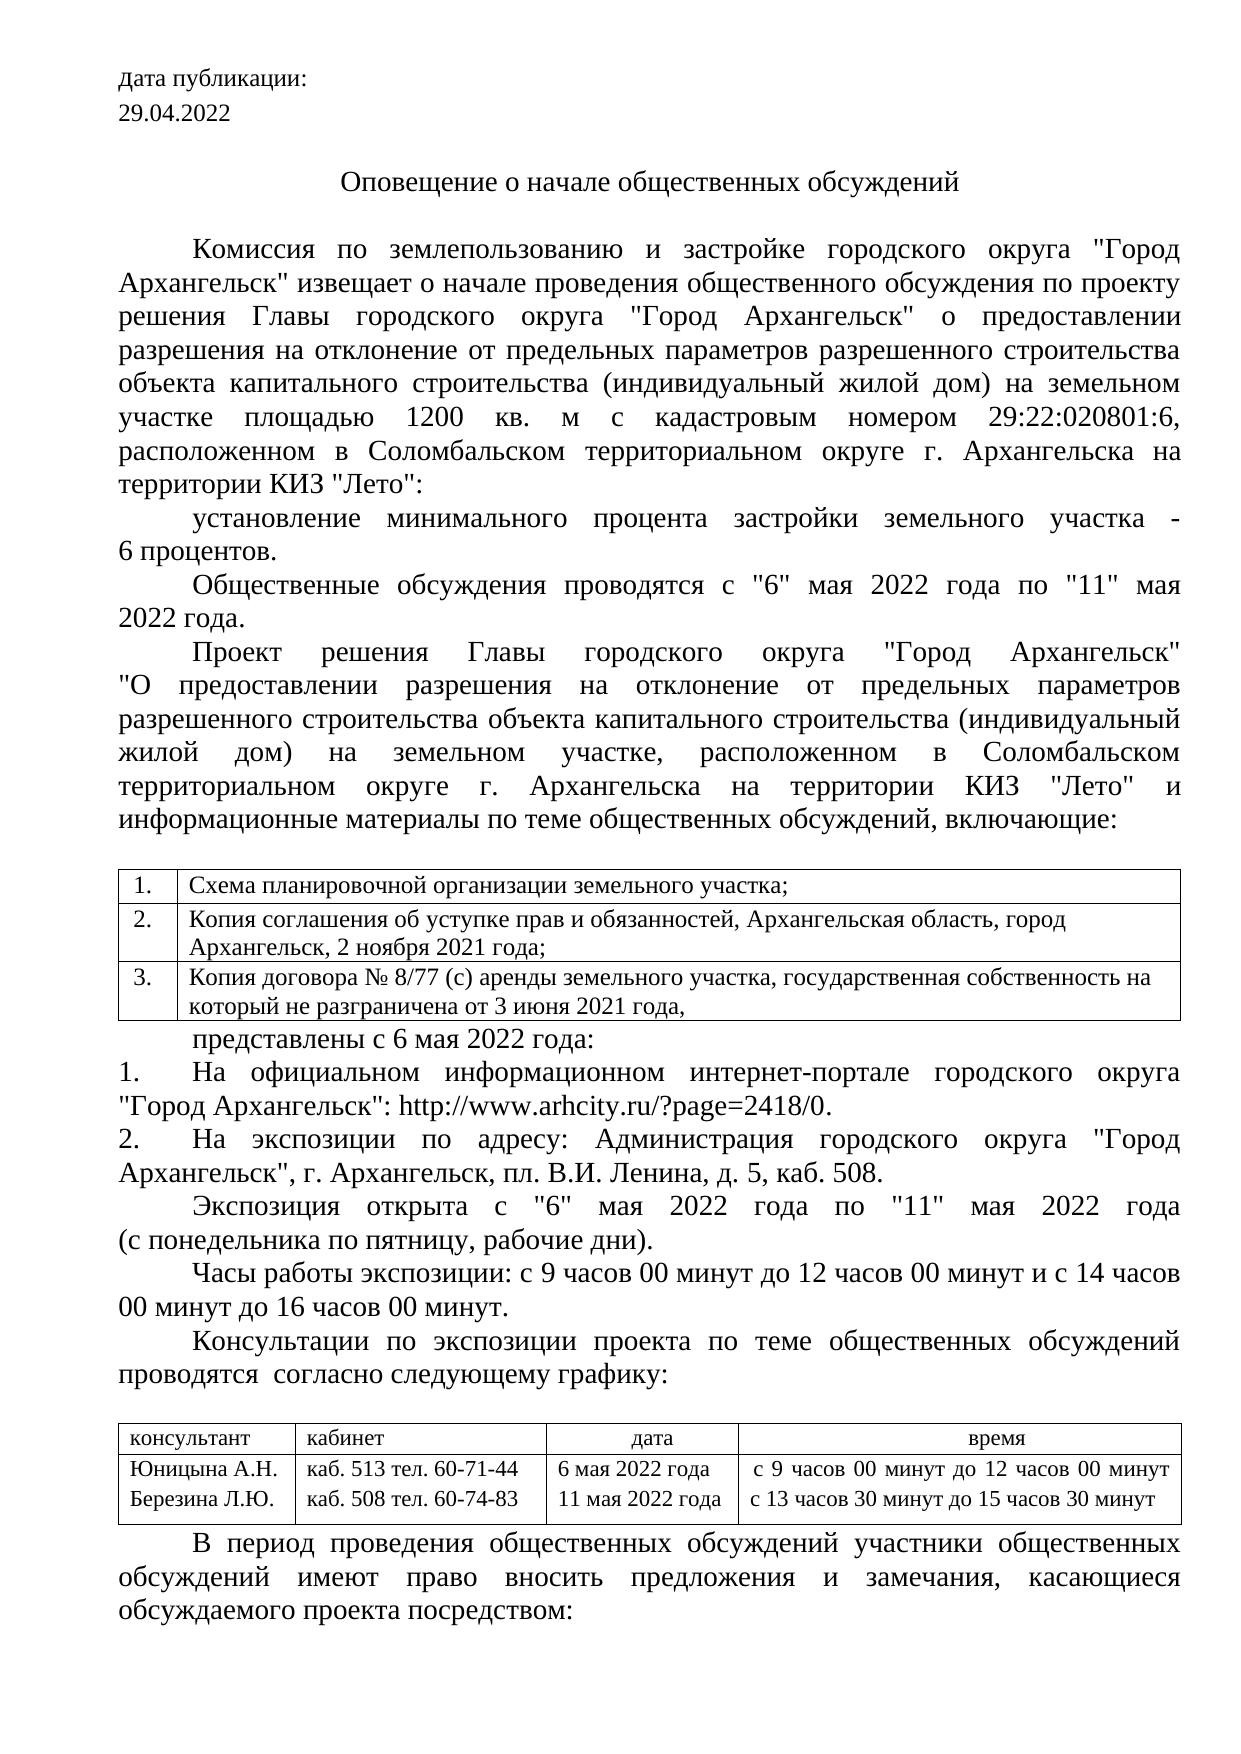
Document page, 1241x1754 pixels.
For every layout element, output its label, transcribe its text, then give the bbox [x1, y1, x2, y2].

table_cell каб. 513 тел. 60-71-44 каб. 508 тел. 60-74-83 [296, 1455, 546, 1524]
table_header Схема планировочной организации земельного участка; [178, 870, 1180, 903]
table_header время [739, 1424, 1181, 1454]
text Консультации по экспозиции проекта по теме общественных обсуждений проводятся согласно следующему графику: [118, 1323, 1181, 1390]
table_cell Копия договора № 8/77 (с) аренды земельного участка, государственная собственность на который не разграничена от 3 июня 2021 года, [178, 962, 1180, 1020]
text Проект решения Главы городского округа "Город Архангельск" "О предоставлении разрешения на отклонение от предельных параметров разрешенного строительства объекта капитального строительства (индивидуальный жилой дом) на земельном участке, расположенном в Соломбальском территориальном округе г. Архангельска на территории КИЗ "Лето" и информационные материалы по теме общественных обсуждений, включающие: [118, 634, 1181, 835]
text установление минимального процента застройки земельного участка - 6 процентов. [118, 500, 1181, 567]
text Оповещение о начале общественных обсуждений [118, 164, 1181, 198]
table_cell 2. [119, 904, 177, 961]
table_header консультант [119, 1424, 295, 1454]
table_cell 3. [119, 962, 177, 1020]
text Общественные обсуждения проводятся с "6" мая 2022 года по "11" мая 2022 года. [118, 567, 1181, 634]
text Экспозиция открыта с "6" мая 2022 года по "11" мая 2022 года (с понедельника по пятницу, рабочие дни). [118, 1188, 1181, 1256]
text 29.04.2022 [118, 98, 1181, 126]
table_cell 6 мая 2022 года 11 мая 2022 года [547, 1455, 738, 1524]
table_header кабинет [296, 1424, 546, 1454]
table_cell с 9 часов 00 минут до 12 часов 00 минут с 13 часов 30 минут до 15 часов 30 минут [739, 1455, 1181, 1524]
text дата публикации: [118, 59, 1181, 93]
table_cell Юницына А.Н. Березина Л.Ю. [119, 1455, 295, 1524]
text Комиссия по землепользованию и застройке городского округа "Город Архангельск" извещает о начале проведения общественного обсуждения по проекту решения Главы городского округа "Город Архангельск" о предоставлении разрешения на отклонение от предельных параметров разрешенного строительства объекта капитального строительства (индивидуальный жилой дом) на земельном участке площадью 1200 кв. м с кадастровым номером 29:22:020801:6, расположенном в Соломбальском территориальном округе г. Архангельска на территории КИЗ "Лето": [118, 231, 1181, 500]
text В период проведения общественных обсуждений участники общественных обсуждений имеют право вносить предложения и замечания, касающиеся обсуждаемого проекта посредством: [118, 1525, 1181, 1626]
text представлены с 6 мая 2022 года: [118, 1021, 1181, 1054]
table_header 1. [119, 870, 177, 903]
text 2. На экспозиции по адресу: Администрация городского округа "Город Архангельск", г. Архангельск, пл. В.И. Ленина, д. 5, каб. 508. [118, 1121, 1181, 1188]
text Часы работы экспозиции: с 9 часов 00 минут до 12 часов 00 минут и с 14 часов 00 минут до 16 часов 00 минут. [118, 1256, 1181, 1323]
table_header дата [547, 1424, 738, 1454]
table_cell Копия соглашения об уступке прав и обязанностей, Архангельская область, город Архангельск, 2 ноября 2021 года; [178, 904, 1180, 961]
text 1. На официальном информационном интернет-портале городского округа "Город Архангельск": http://www.arhcity.ru/?page=2418/0. [118, 1054, 1181, 1121]
